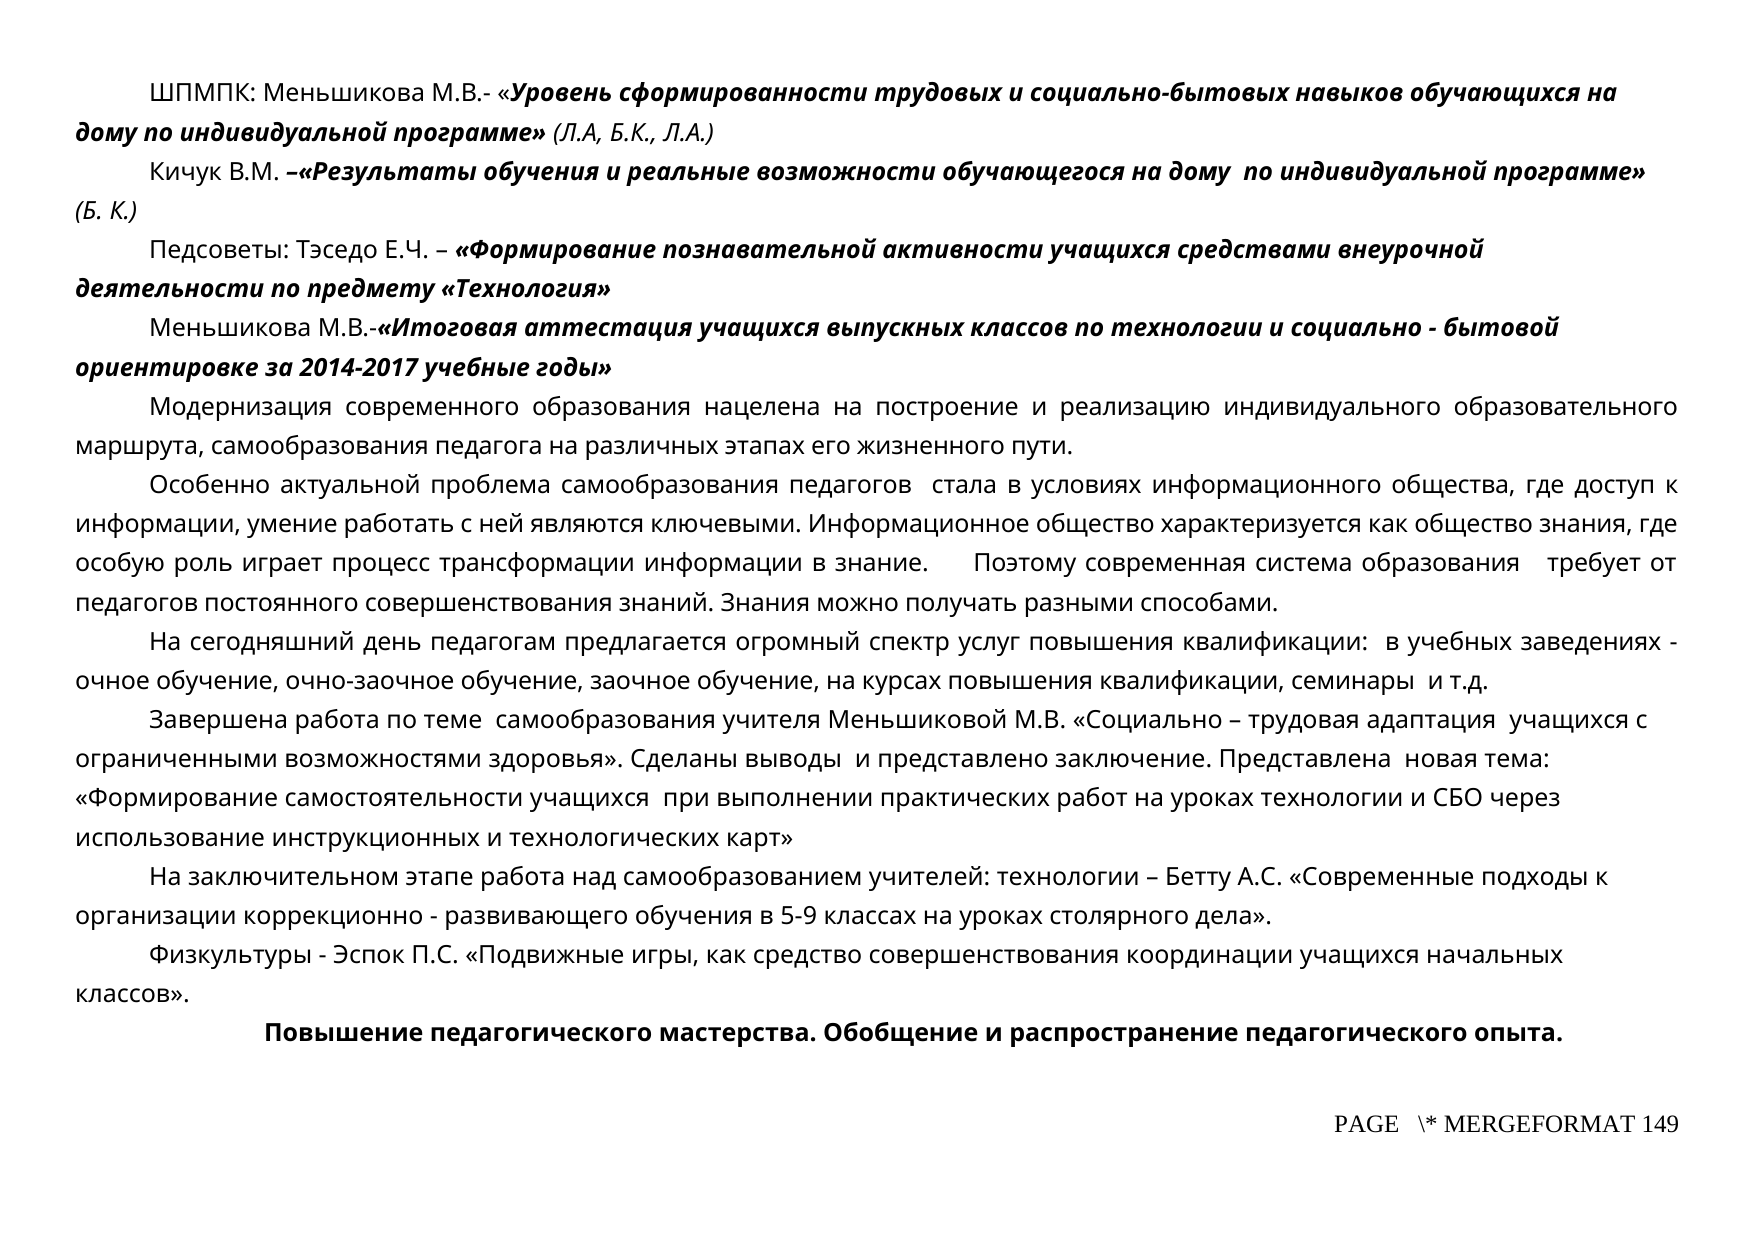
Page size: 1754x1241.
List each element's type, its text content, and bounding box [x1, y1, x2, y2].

text ШПМПК: Меньшикова М.В.- «Уровень сформированности трудовых и социально-бытовых навыков обучающихся на дому по индивидуальной программе» (Л.А, Б.К., Л.А.) [75, 75, 1679, 148]
text На заключительном этапе работа над самообразованием учителей: технологии – Бетту А.С. «Современные подходы к организации коррекционно - развивающего обучения в 5-9 классах на уроках столярного дела». [75, 858, 1679, 932]
text На сегодняшний день педагогам предлагается огромный спектр услуг повышения квалификации: в учебных заведениях - очное обучение, очно-заочное обучение, заочное обучение, на курсах повышения квалификации, семинары и т.д. [75, 623, 1679, 697]
text Меньшикова М.В.-«Итоговая аттестация учащихся выпускных классов по технологии и социально - бытовой ориентировке за 2014-2017 учебные годы» [75, 310, 1679, 383]
text Повышение педагогического мастерства. Обобщение и распространение педагогического опыта. [75, 1015, 1679, 1049]
text Особенно актуальной проблема самообразования педагогов стала в условиях информационного общества, где доступ к информации, умение работать с ней являются ключевыми. Информационное общество характеризуется как общество знания, где особую роль играет процесс трансформации информации в знание. Поэтому современная система образования требует от педагогов постоянного совершенствования знаний. Знания можно получать разными способами. [75, 467, 1679, 618]
text Модернизация современного образования нацелена на построение и реализацию индивидуального образовательного маршрута, самообразования педагога на различных этапах его жизненного пути. [75, 388, 1679, 462]
text Педсоветы: Тэседо Е.Ч. – «Формирование познавательной активности учащихся средствами внеурочной деятельности по предмету «Технология» [75, 232, 1679, 305]
text Завершена работа по теме самообразования учителя Меньшиковой М.В. «Социально – трудовая адаптация учащихся с ограниченными возможностями здоровья». Сделаны выводы и представлено заключение. Представлена новая тема: «Формирование самостоятельности учащихся при выполнении практических работ на уроках технологии и СБО через использование инструкционных и технологических карт» [75, 702, 1679, 853]
text Кичук В.М. –«Результаты обучения и реальные возможности обучающегося на дому по индивидуальной программе» (Б. К.) [75, 153, 1679, 227]
text Физкультуры - Эспок П.С. «Подвижные игры, как средство совершенствования координации учащихся начальных классов». [75, 937, 1679, 1010]
